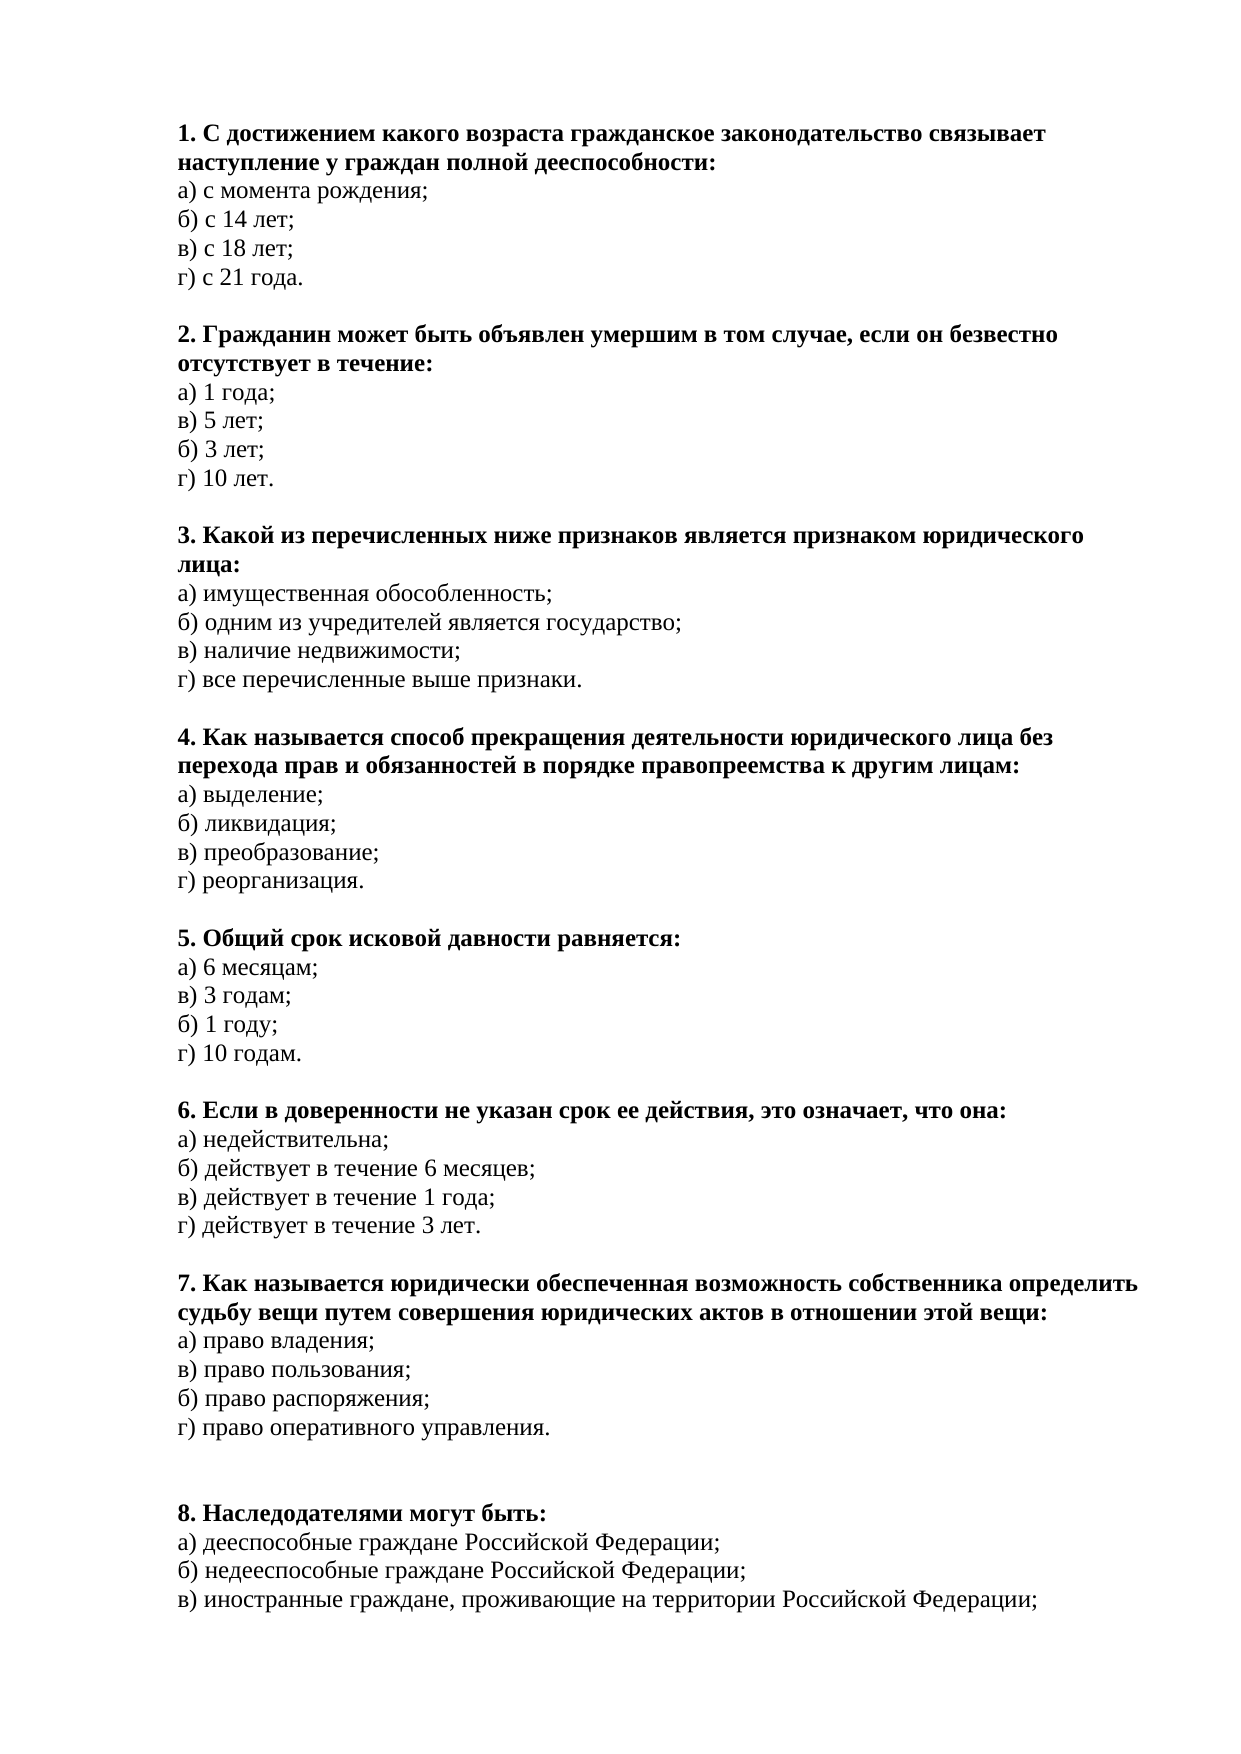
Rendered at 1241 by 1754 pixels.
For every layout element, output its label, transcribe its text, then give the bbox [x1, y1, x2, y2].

text а) 6 месяцам; [177, 952, 1152, 981]
text 8. Наследодателями могут быть: [177, 1498, 1152, 1527]
text г) 10 лет. [177, 463, 1152, 492]
text 2. Гражданин может быть объявлен умершим в том случае, если он безвестно отсутствует в течение: [177, 319, 1152, 377]
text б) ликвидация; [177, 808, 1152, 837]
text в) право пользования; [177, 1354, 1152, 1383]
text г) все перечисленные выше признаки. [177, 664, 1152, 693]
text в) 5 лет; [177, 406, 1152, 434]
text б) с 14 лет; [177, 204, 1152, 233]
text а) право владения; [177, 1326, 1152, 1354]
text в) преобразование; [177, 837, 1152, 866]
text г) с 21 года. [177, 262, 1152, 291]
text в) иностранные граждане, проживающие на территории Российской Федерации; [177, 1584, 1152, 1613]
text г) 10 годам. [177, 1038, 1152, 1067]
text 6. Если в доверенности не указан срок ее действия, это означает, что она: [177, 1096, 1152, 1124]
text б) недееспособные граждане Российской Федерации; [177, 1556, 1152, 1584]
text в) наличие недвижимости; [177, 636, 1152, 664]
text б) действует в течение 6 месяцев; [177, 1153, 1152, 1182]
text 7. Как называется юридически обеспеченная возможность собственника определить судьбу вещи путем совершения юридических актов в отношении этой вещи: [177, 1268, 1152, 1326]
text а) недействительна; [177, 1124, 1152, 1153]
text а) имущественная обособленность; [177, 578, 1152, 607]
text г) действует в течение 3 лет. [177, 1211, 1152, 1239]
text б) право распоряжения; [177, 1383, 1152, 1412]
text б) 1 году; [177, 1009, 1152, 1038]
text б) 3 лет; [177, 434, 1152, 463]
text г) право оперативного управления. [177, 1412, 1152, 1441]
text б) одним из учредителей является государство; [177, 607, 1152, 636]
text 5. Общий срок исковой давности равняется: [177, 923, 1152, 952]
text а) с момента рождения; [177, 176, 1152, 204]
text а) дееспособные граждане Российской Федерации; [177, 1527, 1152, 1556]
text а) 1 года; [177, 377, 1152, 406]
text г) реорганизация. [177, 866, 1152, 894]
text в) с 18 лет; [177, 233, 1152, 262]
text в) 3 годам; [177, 981, 1152, 1009]
text а) выделение; [177, 779, 1152, 808]
text 3. Какой из перечисленных ниже признаков является признаком юридического лица: [177, 521, 1152, 578]
text в) действует в течение 1 года; [177, 1182, 1152, 1211]
text 4. Как называется способ прекращения деятельности юридического лица без перехода прав и обязанностей в порядке правопреемства к другим лицам: [177, 722, 1152, 779]
text 1. С достижением какого возраста гражданское законодательство связывает наступление у граждан полной дееспособности: [177, 118, 1152, 176]
